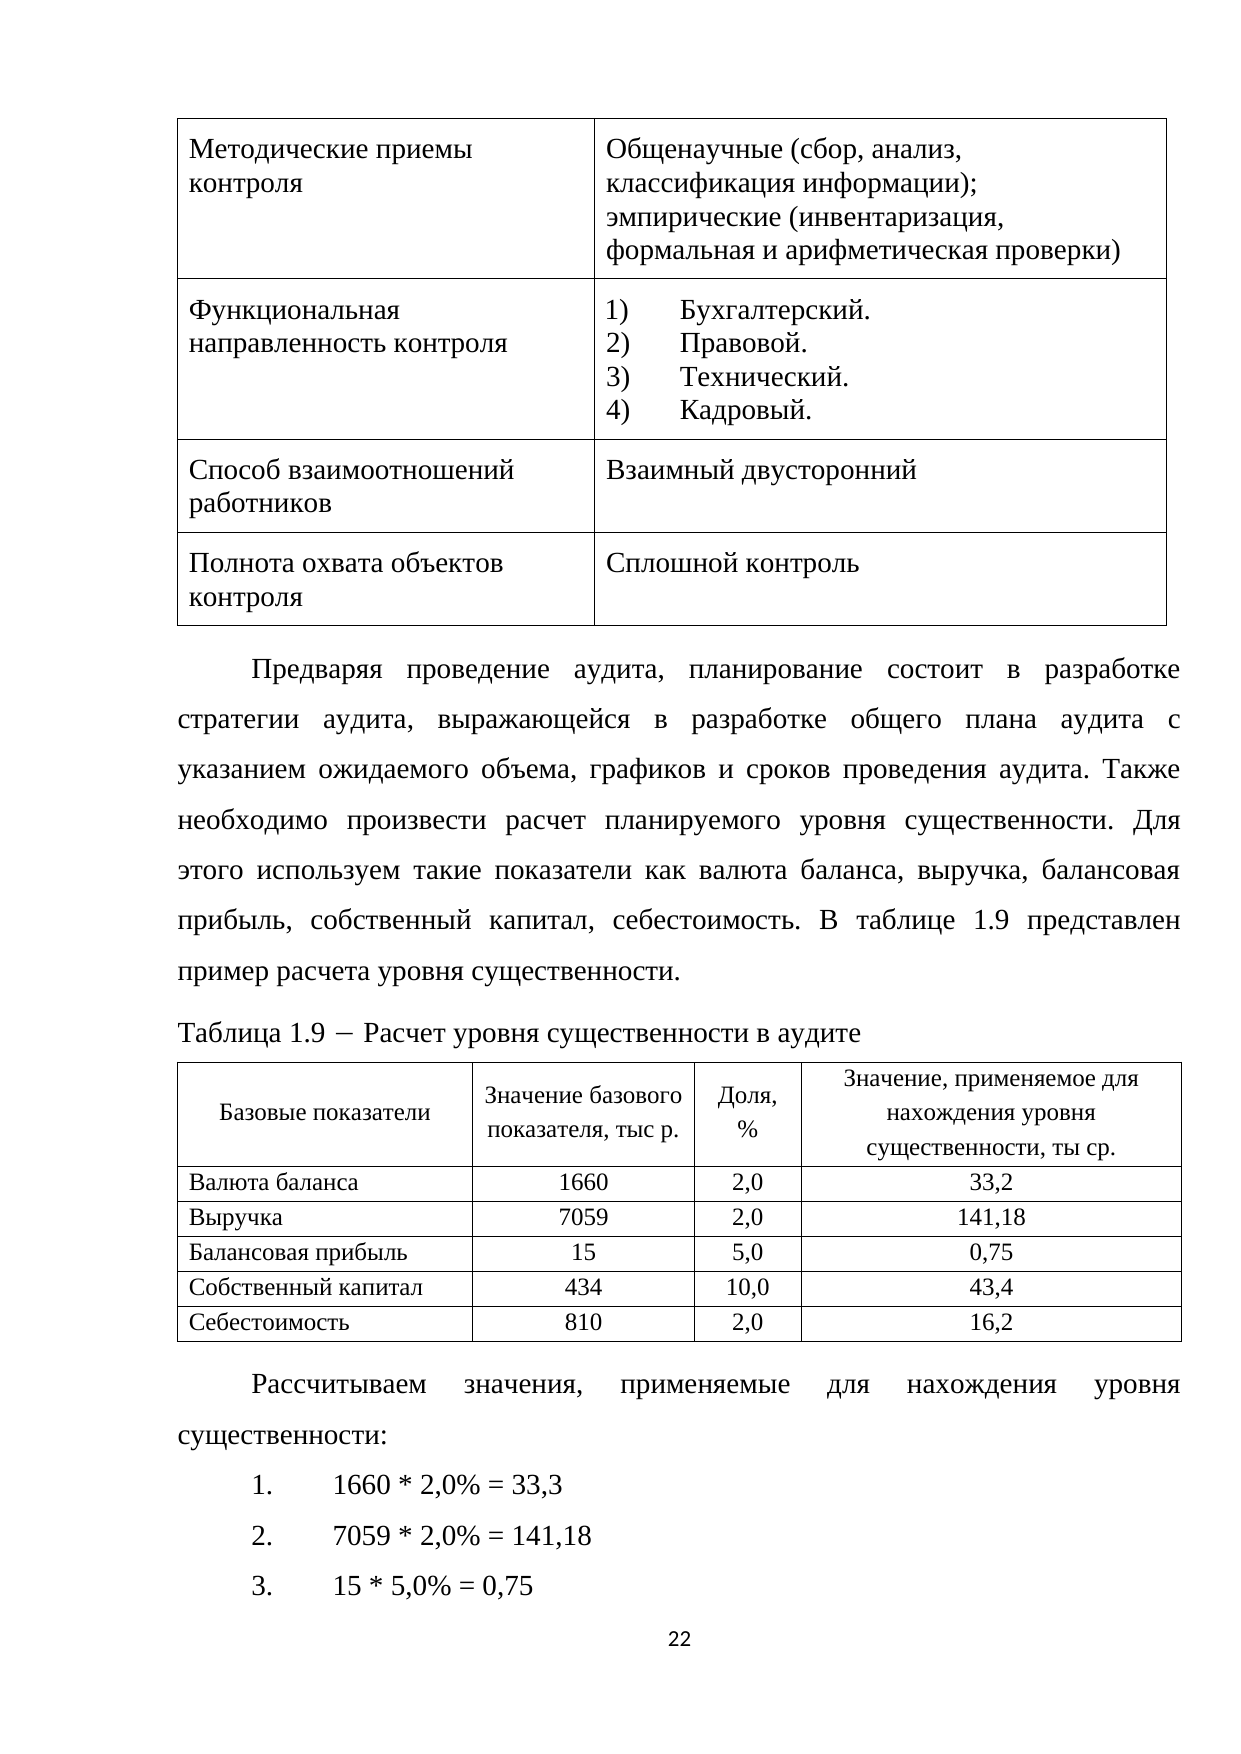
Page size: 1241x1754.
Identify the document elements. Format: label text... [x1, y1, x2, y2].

text Предваряя проведение аудита, планирование состоит в разработке стратегии аудита, выражающейся в разработке общего плана аудита с указанием ожидаемого объема, графиков и сроков проведения аудита. Также необходимо произвести расчет планируемого уровня существенности. Для этого используем такие показатели как валюта баланса, выручка, балансовая прибыль, собственный капитал, себестоимость. В таблице 1.9 представлен пример расчета уровня существенности. [177, 651, 1181, 986]
table_cell Балансовая прибыль [178, 1237, 472, 1271]
table_header Доля, % [695, 1063, 801, 1166]
table_cell Взаимный двусторонний [595, 440, 1166, 532]
table_cell 2,0 [695, 1307, 801, 1341]
table_cell 434 [473, 1272, 694, 1306]
table_cell 810 [473, 1307, 694, 1341]
table_cell Собственный капитал [178, 1272, 472, 1306]
table_cell 43,4 [802, 1272, 1181, 1306]
table_cell Бухгалтерский. Правовой. Технический. Кадровый. [595, 279, 1166, 438]
table_cell 5,0 [695, 1237, 801, 1271]
table_header Значение, применяемое для нахождения уровня существенности, ты ср. [802, 1063, 1181, 1166]
table_cell 7059 [473, 1202, 694, 1236]
table_cell Способ взаимоотношений работников [178, 440, 594, 532]
list 7059 * 2,0% = 141,18 [177, 1518, 1181, 1551]
table_cell 15 [473, 1237, 694, 1271]
table_cell 1660 [473, 1167, 694, 1201]
table_cell 0,75 [802, 1237, 1181, 1271]
table_cell 16,2 [802, 1307, 1181, 1341]
list 15 * 5,0% = 0,75 [177, 1568, 1181, 1601]
table_cell 33,2 [802, 1167, 1181, 1201]
table_cell Общенаучные (сбор, анализ, классификация информации); эмпирические (инвентаризация, формальная и арифметическая проверки) [595, 119, 1166, 278]
table_header Значение базового показателя, тыс р. [473, 1063, 694, 1166]
table_cell Сплошной контроль [595, 533, 1166, 625]
table_cell 141,18 [802, 1202, 1181, 1236]
text Таблица 1.9 Расчет уровня существенности в аудите [177, 1016, 1181, 1049]
table_cell 2,0 [695, 1202, 801, 1236]
table_cell Себестоимость [178, 1307, 472, 1341]
table_cell Методические приемы контроля [178, 119, 594, 278]
table_header Базовые показатели [178, 1063, 472, 1166]
text Рассчитываем значения, применяемые для нахождения уровня существенности: [177, 1367, 1181, 1451]
table_cell 2,0 [695, 1167, 801, 1201]
list 1660 * 2,0% = 33,3 [177, 1467, 1181, 1501]
table_cell 10,0 [695, 1272, 801, 1306]
table_cell Выручка [178, 1202, 472, 1236]
table_cell Функциональная направленность контроля [178, 279, 594, 438]
table_cell Полнота охвата объектов контроля [178, 533, 594, 625]
table_cell Валюта баланса [178, 1167, 472, 1201]
